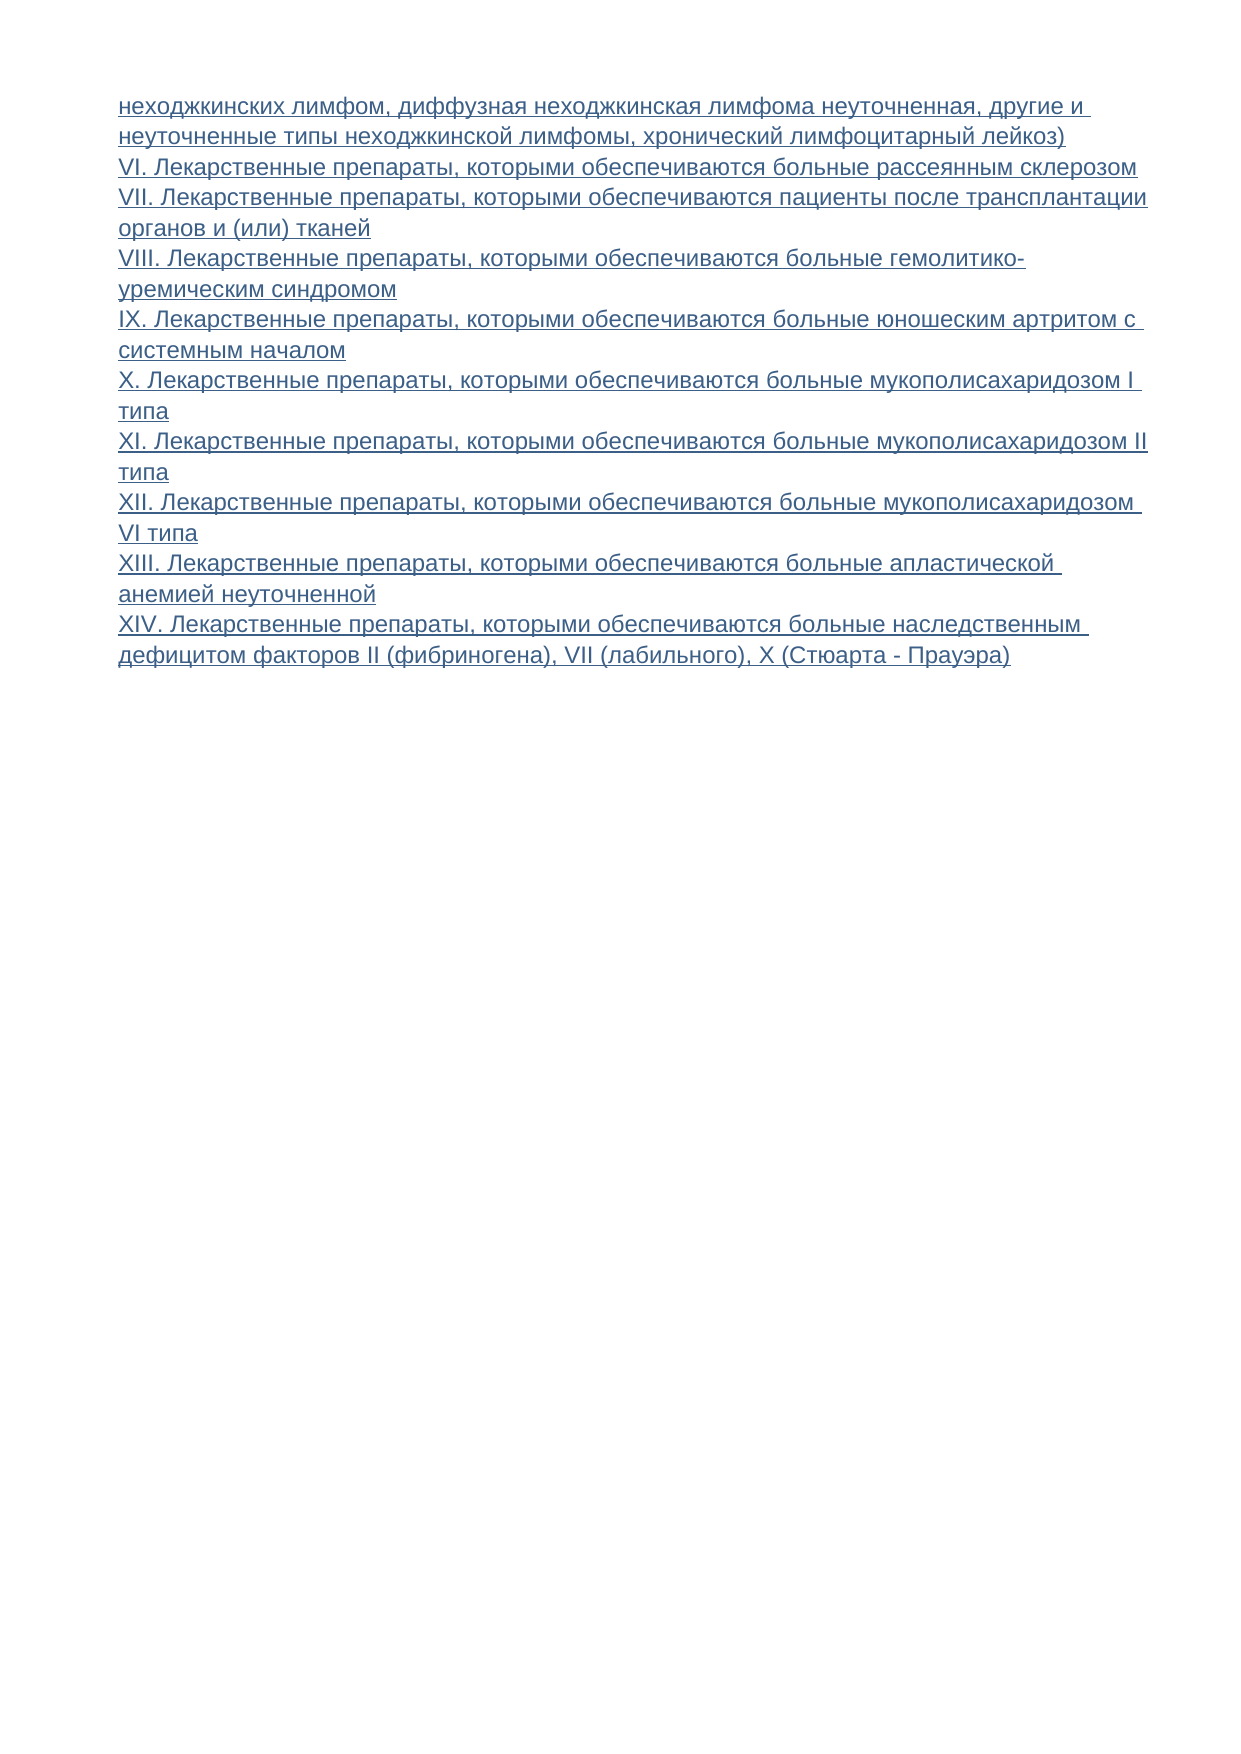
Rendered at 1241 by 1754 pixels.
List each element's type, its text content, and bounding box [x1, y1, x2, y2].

text VIII. Лекарственные препараты, которыми обеспечиваются больные гемолитико-уремическим синдромом [118, 241, 1152, 302]
text IX. Лекарственные препараты, которыми обеспечиваются больные юношеским артритом с системным началом [118, 302, 1152, 363]
text XIV. Лекарственные препараты, которыми обеспечиваются больные наследственным дефицитом факторов II (фибриногена), VII (лабильного), X (Стюарта - Прауэра) [118, 607, 1152, 668]
text VI. Лекарственные препараты, которыми обеспечиваются больные рассеянным склерозом [118, 150, 1152, 180]
text XI. Лекарственные препараты, которыми обеспечиваются больные мукополисахаридозом II типа [118, 424, 1152, 485]
text XIII. Лекарственные препараты, которыми обеспечиваются больные апластической анемией неуточненной [118, 546, 1152, 607]
text X. Лекарственные препараты, которыми обеспечиваются больные мукополисахаридозом I типа [118, 363, 1152, 424]
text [118, 89, 1152, 150]
text XII. Лекарственные препараты, которыми обеспечиваются больные мукополисахаридозом VI типа [118, 485, 1152, 546]
text VII. Лекарственные препараты, которыми обеспечиваются пациенты после трансплантации органов и (или) тканей [118, 180, 1152, 241]
